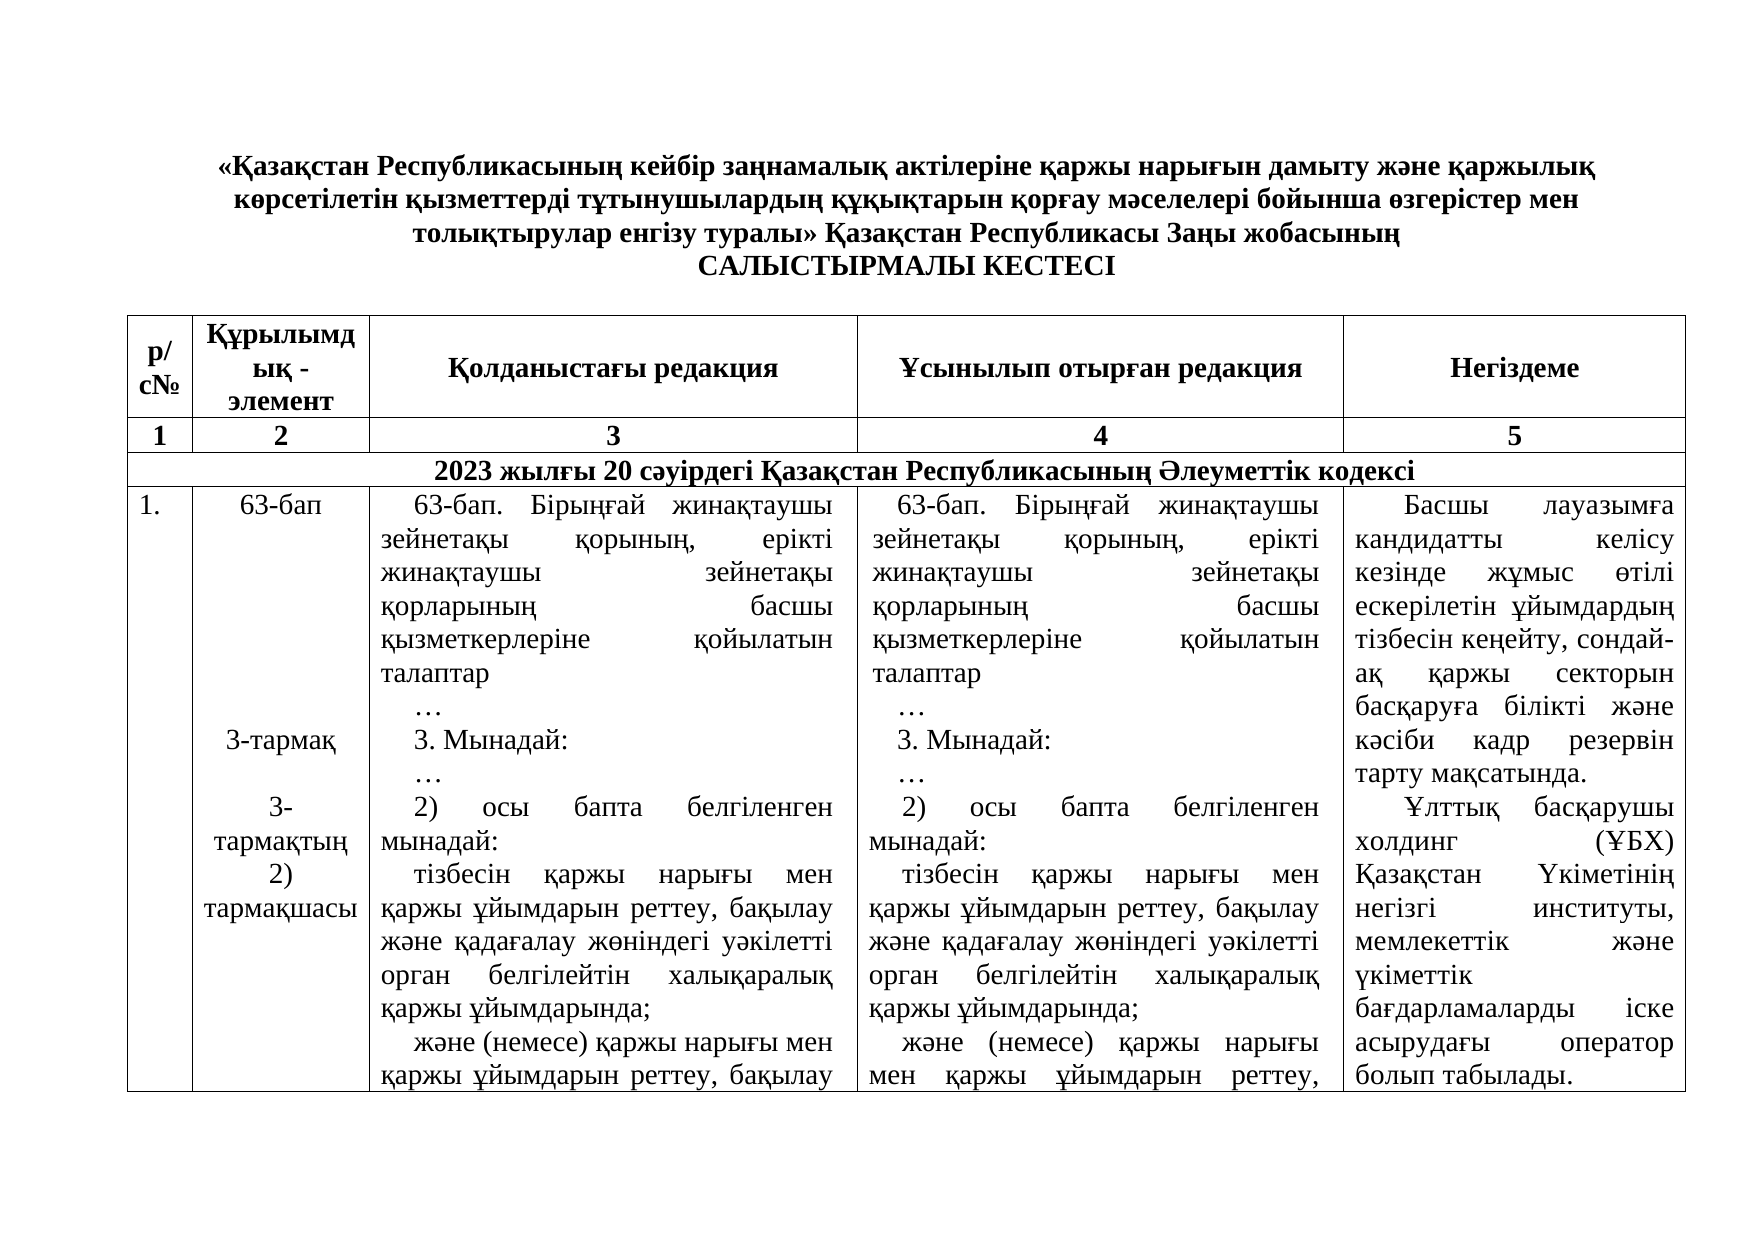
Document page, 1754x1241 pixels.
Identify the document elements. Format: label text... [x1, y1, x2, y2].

table_header р/с№ [128, 316, 192, 417]
table_cell [128, 487, 192, 1091]
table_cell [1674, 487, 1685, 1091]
table_cell 2 [193, 418, 369, 452]
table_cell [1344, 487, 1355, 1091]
table_cell 3 [370, 418, 857, 452]
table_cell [858, 487, 1343, 1091]
table_header Негіздеме [1344, 316, 1685, 417]
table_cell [370, 487, 857, 1091]
text «Қазақстан Республикасының кейбір заңнамалық актілеріне қаржы нарығын дамыту және қаржылық көрсетілетін қызметтерді тұтынушылардың құқықтарын қорғау мәселелері бойынша өзгерістер мен толықтырулар енгізу туралы» Қазақстан Республикасы Заңы жобасының [148, 148, 1665, 248]
table_cell 4 [858, 418, 1343, 452]
text САЛЫСТЫРМАЛЫ КЕСТЕСІ [148, 248, 1665, 282]
table_cell 5 [1344, 418, 1685, 452]
table_cell 1 [128, 418, 192, 452]
table_cell 2023 жылғы 20 сәуірдегі Қазақстан Республикасының Әлеуметтік кодексі [128, 453, 1685, 486]
table_header Қолданыстағы редакция [370, 316, 857, 417]
table_header Ұсынылып отырған редакция [858, 316, 1343, 417]
table_header Құрылымдық - элемент [193, 316, 369, 417]
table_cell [193, 487, 369, 1091]
